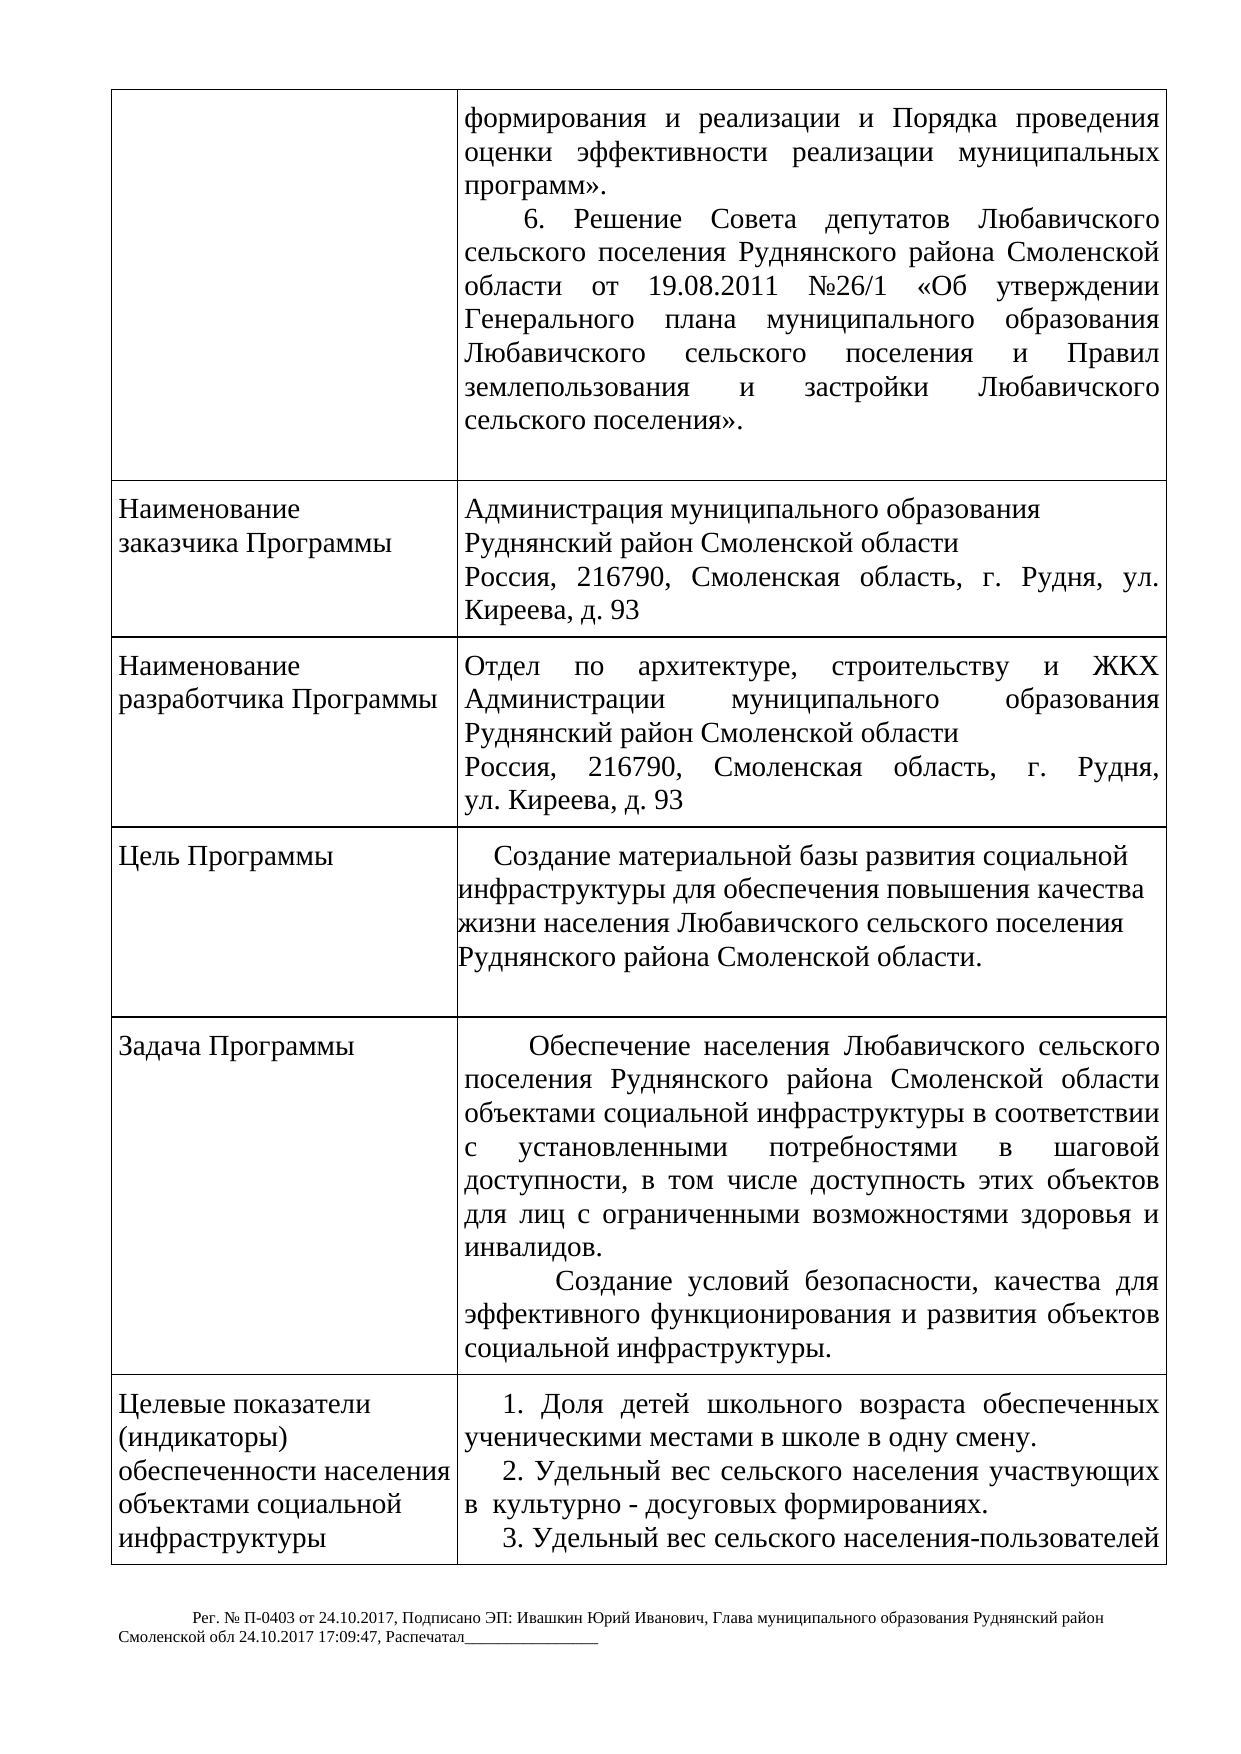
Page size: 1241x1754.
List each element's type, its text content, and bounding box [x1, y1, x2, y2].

table_cell Администрация муниципального образования Руднянский район Смоленской области Россия, 216790, Смоленская область, г. Рудня, ул. Киреева, д. 93 [458, 481, 1166, 636]
table_cell Создание материальной базы развития социальной инфраструктуры для обеспечения повышения качества жизни населения Любавичского сельского поселения Руднянского района Смоленской области. [458, 828, 1166, 1016]
table_cell Наименование заказчика Программы [112, 481, 457, 636]
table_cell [458, 90, 1166, 480]
table_cell Задача Программы [112, 1018, 457, 1374]
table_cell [112, 90, 457, 480]
table_cell Цель Программы [112, 828, 457, 1016]
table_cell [458, 1375, 1166, 1564]
table_cell Обеспечение населения Любавичского сельского поселения Руднянского района Смоленской области объектами социальной инфраструктуры в соответствии с установленными потребностями в шаговой доступности, в том числе доступность этих объектов для лиц с ограниченными возможностями здоровья и инвалидов. Создание условий безопасности, качества для эффективного функционирования и развития объектов социальной инфраструктуры. [458, 1018, 1166, 1374]
table_cell Отдел по архитектуре, строительству и ЖКХ Администрации муниципального образования Руднянский район Смоленской области Россия, 216790, Смоленская область, г. Рудня, ул. Киреева, д. 93 [458, 638, 1166, 826]
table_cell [112, 1375, 457, 1564]
table_cell Наименование разработчика Программы [112, 638, 457, 826]
